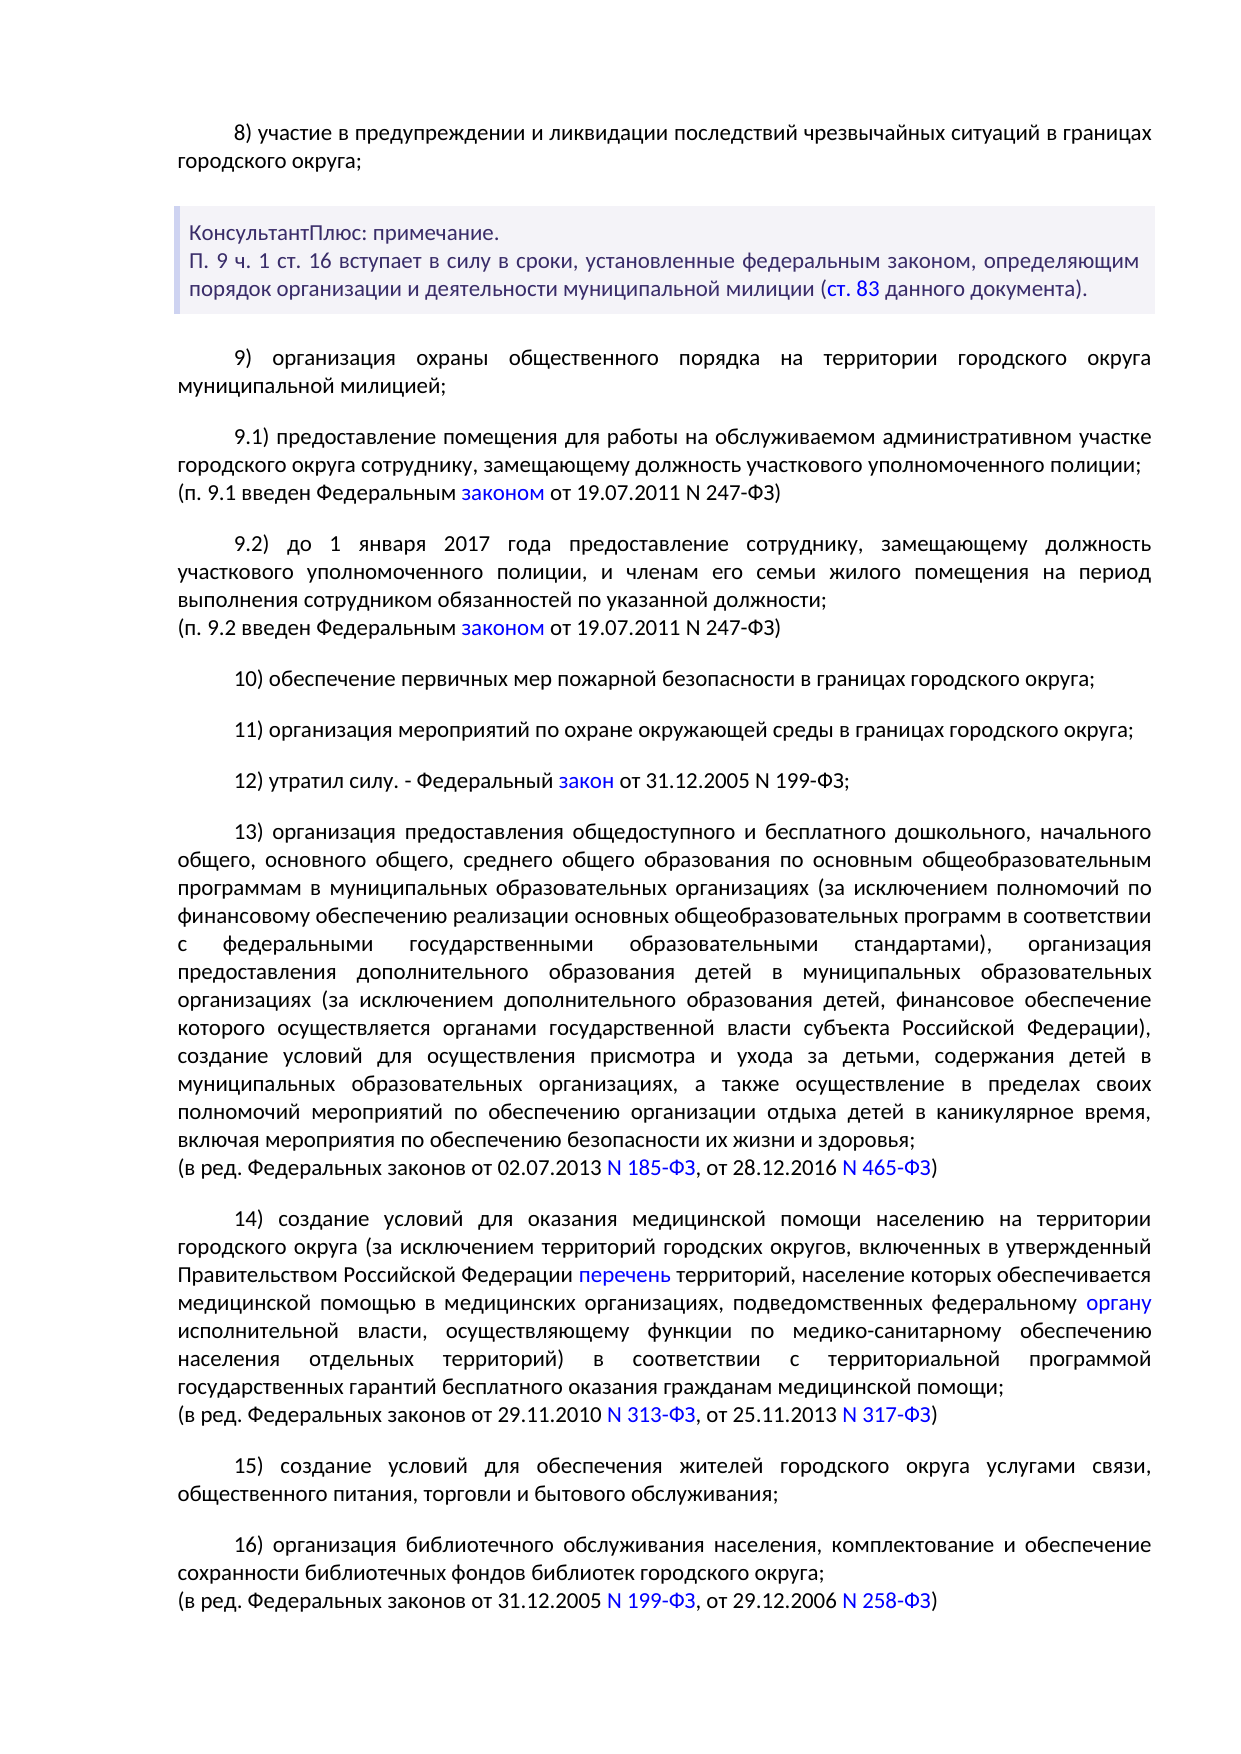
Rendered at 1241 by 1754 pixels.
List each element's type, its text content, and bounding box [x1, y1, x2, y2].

text (в ред. Федеральных законов от 29.11.2010 N 313-ФЗ, от 25.11.2013 N 317-ФЗ) [177, 1400, 1152, 1428]
text (п. 9.1 введен Федеральным законом от 19.07.2011 N 247-ФЗ) [177, 478, 1152, 506]
text 9.2) до 1 января 2017 года предоставление сотруднику, замещающему должность участкового уполномоченного полиции, и членам его семьи жилого помещения на период выполнения сотрудником обязанностей по указанной должности; [177, 529, 1152, 613]
text (в ред. Федеральных законов от 31.12.2005 N 199-ФЗ, от 29.12.2006 N 258-ФЗ) [177, 1586, 1152, 1614]
text 9.1) предоставление помещения для работы на обслуживаемом административном участке городского округа сотруднику, замещающему должность участкового уполномоченного полиции; [177, 422, 1152, 478]
table_header КонсультантПлюс: примечание. П. 9 ч. 1 ст. 16 вступает в силу в сроки, установленные федеральным законом, определяющим порядок организации и деятельности муниципальной милиции (ст. 83 данного документа). [180, 206, 1149, 314]
text 13) организация предоставления общедоступного и бесплатного дошкольного, начального общего, основного общего, среднего общего образования по основным общеобразовательным программам в муниципальных образовательных организациях (за исключением полномочий по финансовому обеспечению реализации основных общеобразовательных программ в соответствии с федеральными государственными образовательными стандартами), организация предоставления дополнительного образования детей в муниципальных образовательных организациях (за исключением дополнительного образования детей, финансовое обеспечение которого осуществляется органами государственной власти субъекта Российской Федерации), создание условий для осуществления присмотра и ухода за детьми, содержания детей в муниципальных образовательных организациях, а также осуществление в пределах своих полномочий мероприятий по обеспечению организации отдыха детей в каникулярное время, включая мероприятия по обеспечению безопасности их жизни и здоровья; [177, 817, 1152, 1153]
text (п. 9.2 введен Федеральным законом от 19.07.2011 N 247-ФЗ) [177, 613, 1152, 641]
text 15) создание условий для обеспечения жителей городского округа услугами связи, общественного питания, торговли и бытового обслуживания; [177, 1451, 1152, 1507]
text 12) утратил силу. - Федеральный закон от 31.12.2005 N 199-ФЗ; [177, 766, 1152, 794]
text 16) организация библиотечного обслуживания населения, комплектование и обеспечение сохранности библиотечных фондов библиотек городского округа; [177, 1530, 1152, 1586]
text 11) организация мероприятий по охране окружающей среды в границах городского округа; [177, 715, 1152, 743]
text 8) участие в предупреждении и ликвидации последствий чрезвычайных ситуаций в границах городского округа; [177, 118, 1152, 174]
text 9) организация охраны общественного порядка на территории городского округа муниципальной милицией; [177, 343, 1152, 399]
text 14) создание условий для оказания медицинской помощи населению на территории городского округа (за исключением территорий городских округов, включенных в утвержденный Правительством Российской Федерации перечень территорий, население которых обеспечивается медицинской помощью в медицинских организациях, подведомственных федеральному органу исполнительной власти, осуществляющему функции по медико-санитарному обеспечению населения отдельных территорий) в соответствии с территориальной программой государственных гарантий бесплатного оказания гражданам медицинской помощи; [177, 1204, 1152, 1400]
text 10) обеспечение первичных мер пожарной безопасности в границах городского округа; [177, 664, 1152, 692]
text (в ред. Федеральных законов от 02.07.2013 N 185-ФЗ, от 28.12.2016 N 465-ФЗ) [177, 1153, 1152, 1181]
